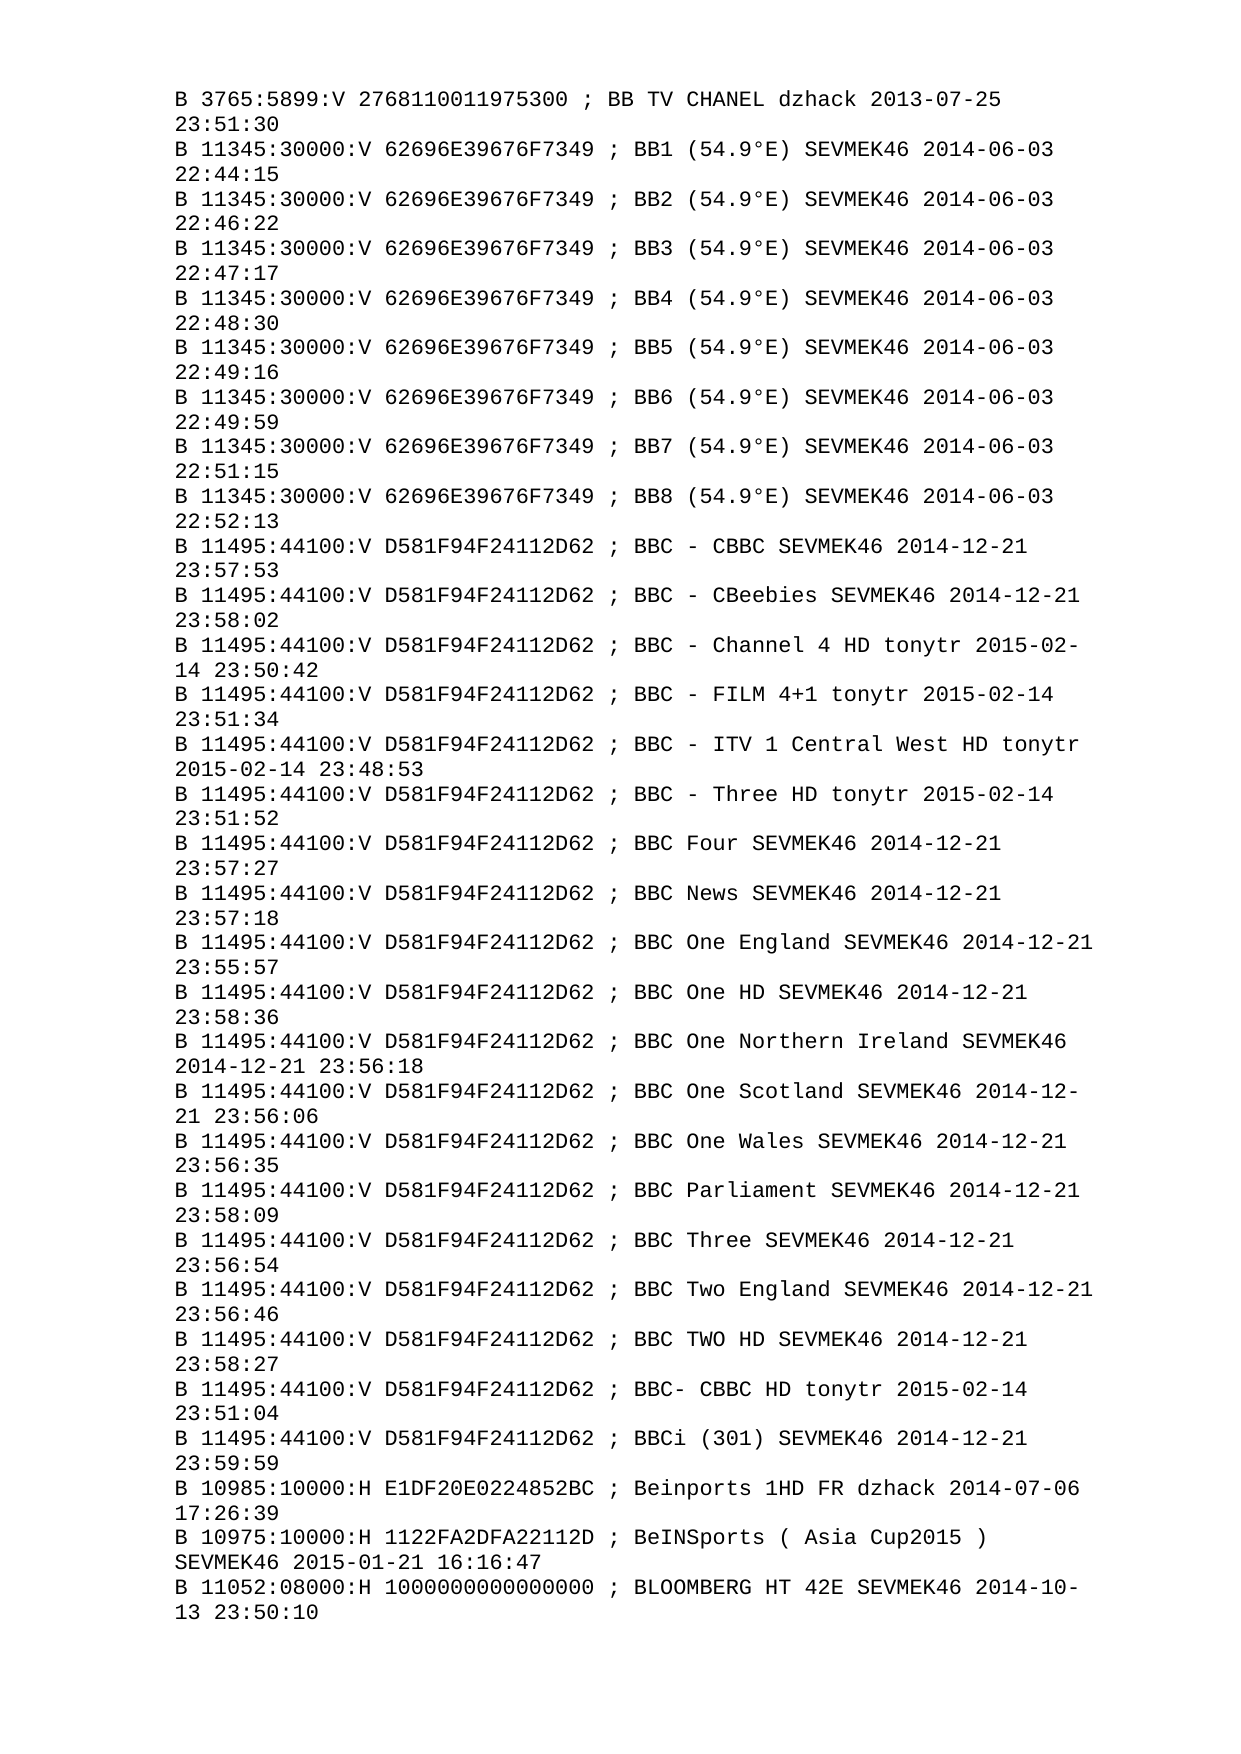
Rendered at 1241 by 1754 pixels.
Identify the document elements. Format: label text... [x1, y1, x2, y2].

text B 11345:30000:V 62696E39676F7349 ; BB5 (54.9°E) SEVMEK46 2014-06-03 22:49:16 [174, 337, 1101, 386]
text B 11495:44100:V D581F94F24112D62 ; BBC One HD SEVMEK46 2014-12-21 23:58:36 [174, 981, 1101, 1031]
text B 11495:44100:V D581F94F24112D62 ; BBC- CBBC HD tonytr 2015-02-14 23:51:04 [174, 1378, 1101, 1427]
text B 11345:30000:V 62696E39676F7349 ; BB3 (54.9°E) SEVMEK46 2014-06-03 22:47:17 [174, 237, 1101, 287]
text B 11495:44100:V D581F94F24112D62 ; BBC One Northern Ireland SEVMEK46 2014-12-21 23:56:18 [174, 1031, 1101, 1080]
text B 11495:44100:V D581F94F24112D62 ; BBC Three SEVMEK46 2014-12-21 23:56:54 [174, 1229, 1101, 1279]
text B 11495:44100:V D581F94F24112D62 ; BBC One Wales SEVMEK46 2014-12-21 23:56:35 [174, 1130, 1101, 1179]
text B 11495:44100:V D581F94F24112D62 ; BBC One Scotland SEVMEK46 2014-12-21 23:56:06 [174, 1080, 1101, 1130]
text B 11495:44100:V D581F94F24112D62 ; BBC One England SEVMEK46 2014-12-21 23:55:57 [174, 932, 1101, 981]
text B 11345:30000:V 62696E39676F7349 ; BB8 (54.9°E) SEVMEK46 2014-06-03 22:52:13 [174, 485, 1101, 535]
text B 11052:08000:H 1000000000000000 ; BLOOMBERG HT 42E SEVMEK46 2014-10-13 23:50:10 [174, 1576, 1101, 1626]
text B 11345:30000:V 62696E39676F7349 ; BB7 (54.9°E) SEVMEK46 2014-06-03 22:51:15 [174, 436, 1101, 485]
text B 11495:44100:V D581F94F24112D62 ; BBC - Channel 4 HD tonytr 2015-02-14 23:50:42 [174, 634, 1101, 684]
text B 11495:44100:V D581F94F24112D62 ; BBC Four SEVMEK46 2014-12-21 23:57:27 [174, 832, 1101, 882]
text B 11495:44100:V D581F94F24112D62 ; BBC - FILM 4+1 tonytr 2015-02-14 23:51:34 [174, 684, 1101, 733]
text B 11495:44100:V D581F94F24112D62 ; BBC - Three HD tonytr 2015-02-14 23:51:52 [174, 783, 1101, 832]
text B 11345:30000:V 62696E39676F7349 ; BB4 (54.9°E) SEVMEK46 2014-06-03 22:48:30 [174, 287, 1101, 337]
text B 11495:44100:V D581F94F24112D62 ; BBC - CBBC SEVMEK46 2014-12-21 23:57:53 [174, 535, 1101, 584]
text B 11495:44100:V D581F94F24112D62 ; BBC - CBeebies SEVMEK46 2014-12-21 23:58:02 [174, 584, 1101, 634]
text B 11495:44100:V D581F94F24112D62 ; BBC Parliament SEVMEK46 2014-12-21 23:58:09 [174, 1179, 1101, 1229]
text B 11345:30000:V 62696E39676F7349 ; BB1 (54.9°E) SEVMEK46 2014-06-03 22:44:15 [174, 138, 1101, 188]
text B 10975:10000:H 1122FA2DFA22112D ; BeINSports ( Asia Cup2015 ) SEVMEK46 2015-01-21 16:16:47 [174, 1527, 1101, 1576]
text B 11495:44100:V D581F94F24112D62 ; BBCi (301) SEVMEK46 2014-12-21 23:59:59 [174, 1427, 1101, 1477]
text B 11495:44100:V D581F94F24112D62 ; BBC Two England SEVMEK46 2014-12-21 23:56:46 [174, 1279, 1101, 1328]
text B 11345:30000:V 62696E39676F7349 ; BB6 (54.9°E) SEVMEK46 2014-06-03 22:49:59 [174, 386, 1101, 436]
text B 3765:5899:V 2768110011975300 ; BB TV CHANEL dzhack 2013-07-25 23:51:30 [174, 89, 1101, 138]
text B 11345:30000:V 62696E39676F7349 ; BB2 (54.9°E) SEVMEK46 2014-06-03 22:46:22 [174, 188, 1101, 237]
text B 10985:10000:H E1DF20E0224852BC ; Beinports 1HD FR dzhack 2014-07-06 17:26:39 [174, 1477, 1101, 1527]
text B 11495:44100:V D581F94F24112D62 ; BBC News SEVMEK46 2014-12-21 23:57:18 [174, 882, 1101, 932]
text B 11495:44100:V D581F94F24112D62 ; BBC - ITV 1 Central West HD tonytr 2015-02-14 23:48:53 [174, 733, 1101, 783]
text B 11495:44100:V D581F94F24112D62 ; BBC TWO HD SEVMEK46 2014-12-21 23:58:27 [174, 1328, 1101, 1378]
